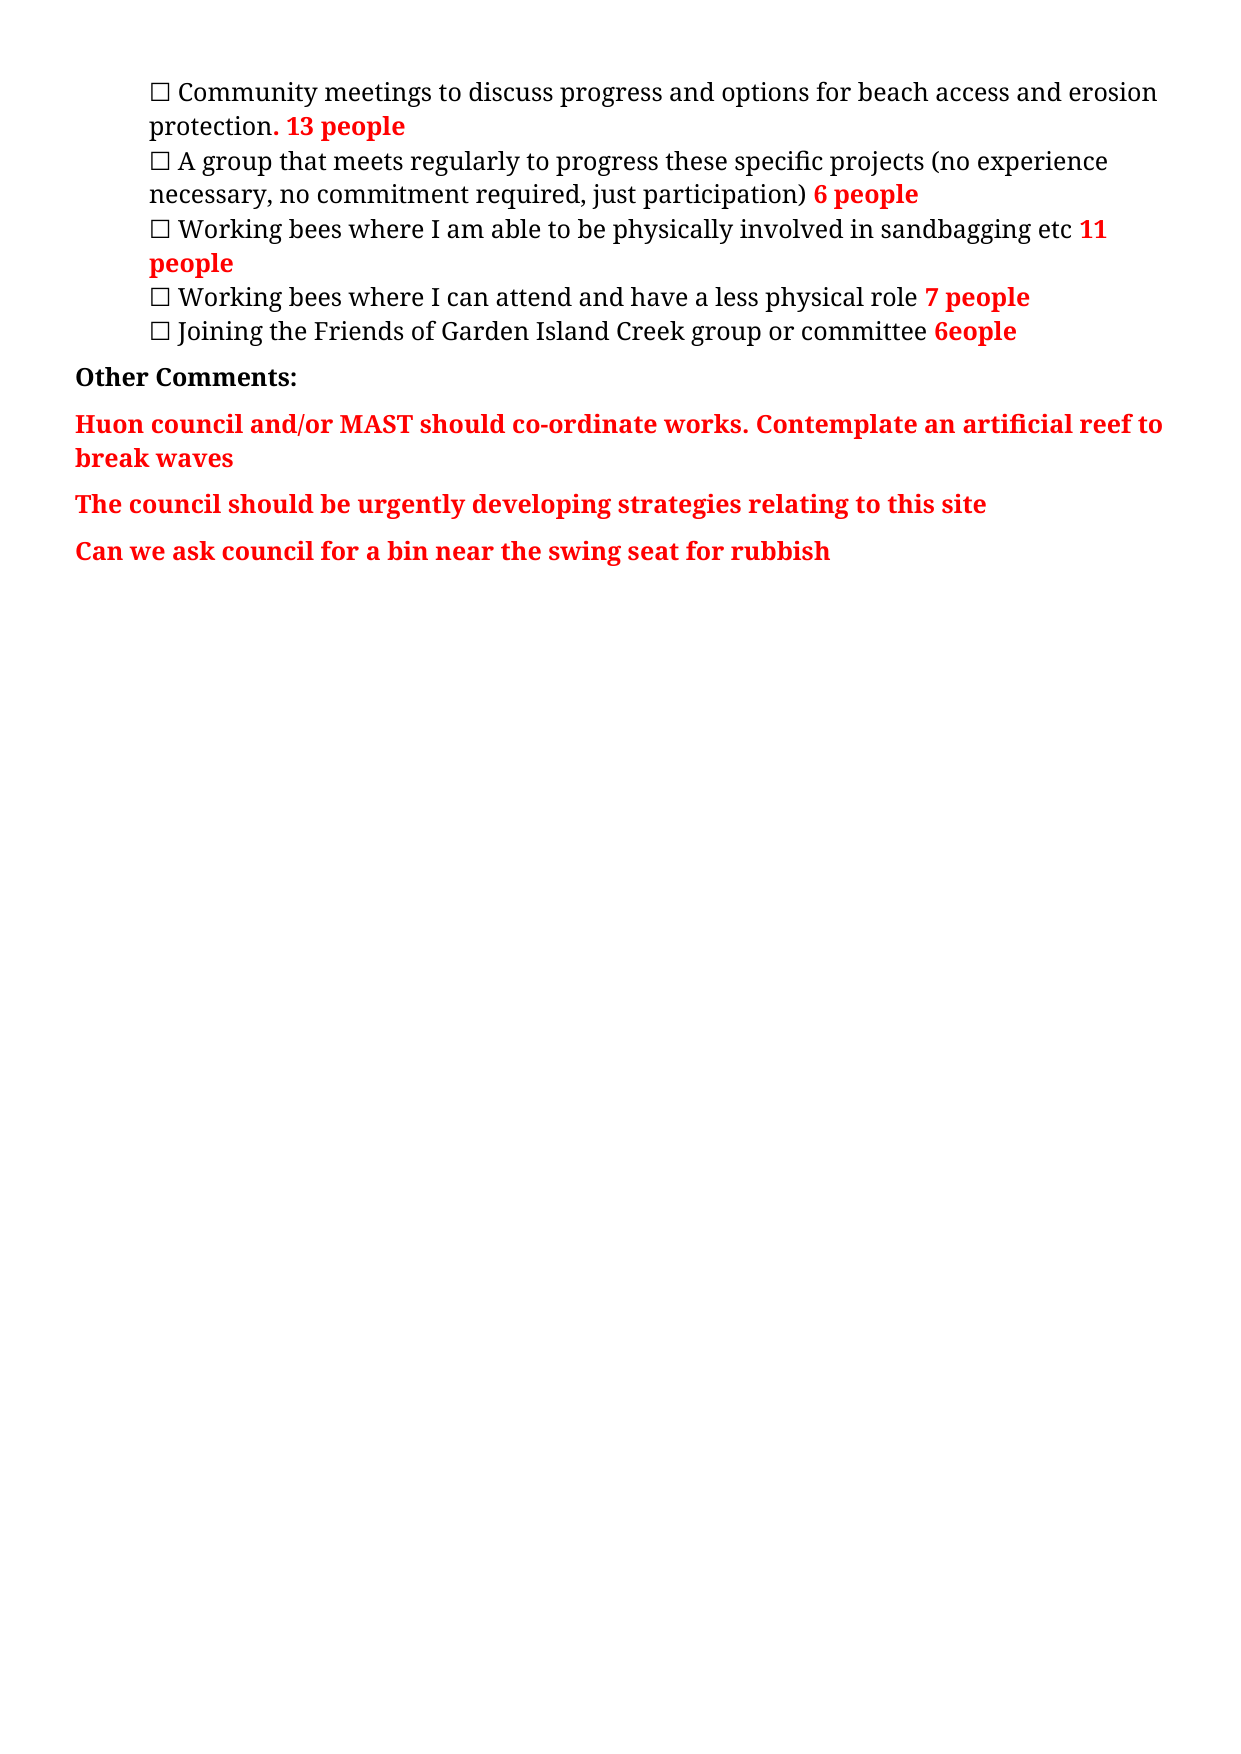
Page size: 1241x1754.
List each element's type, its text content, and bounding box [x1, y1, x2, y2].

list Community meetings to discuss progress and options for beach access and erosion protection. 13 people [149, 75, 1165, 143]
list Joining the Friends of Garden Island Creek group or committee 6eople [149, 313, 1165, 347]
text Other Comments: [75, 360, 1165, 394]
list Working bees where I can attend and have a less physical role 7 people [149, 279, 1165, 313]
list Working bees where I am able to be physically involved in sandbagging etc 11 people [149, 211, 1165, 279]
list A group that meets regularly to progress these specific projects (no experience necessary, no commitment required, just participation) 6 people [149, 143, 1165, 211]
text Huon council and/or MAST should co-ordinate works. Contemplate an artificial reef to break waves [75, 407, 1165, 475]
text Can we ask council for a bin near the swing seat for rubbish [75, 534, 1165, 568]
text The council should be urgently developing strategies relating to this site [75, 487, 1165, 521]
